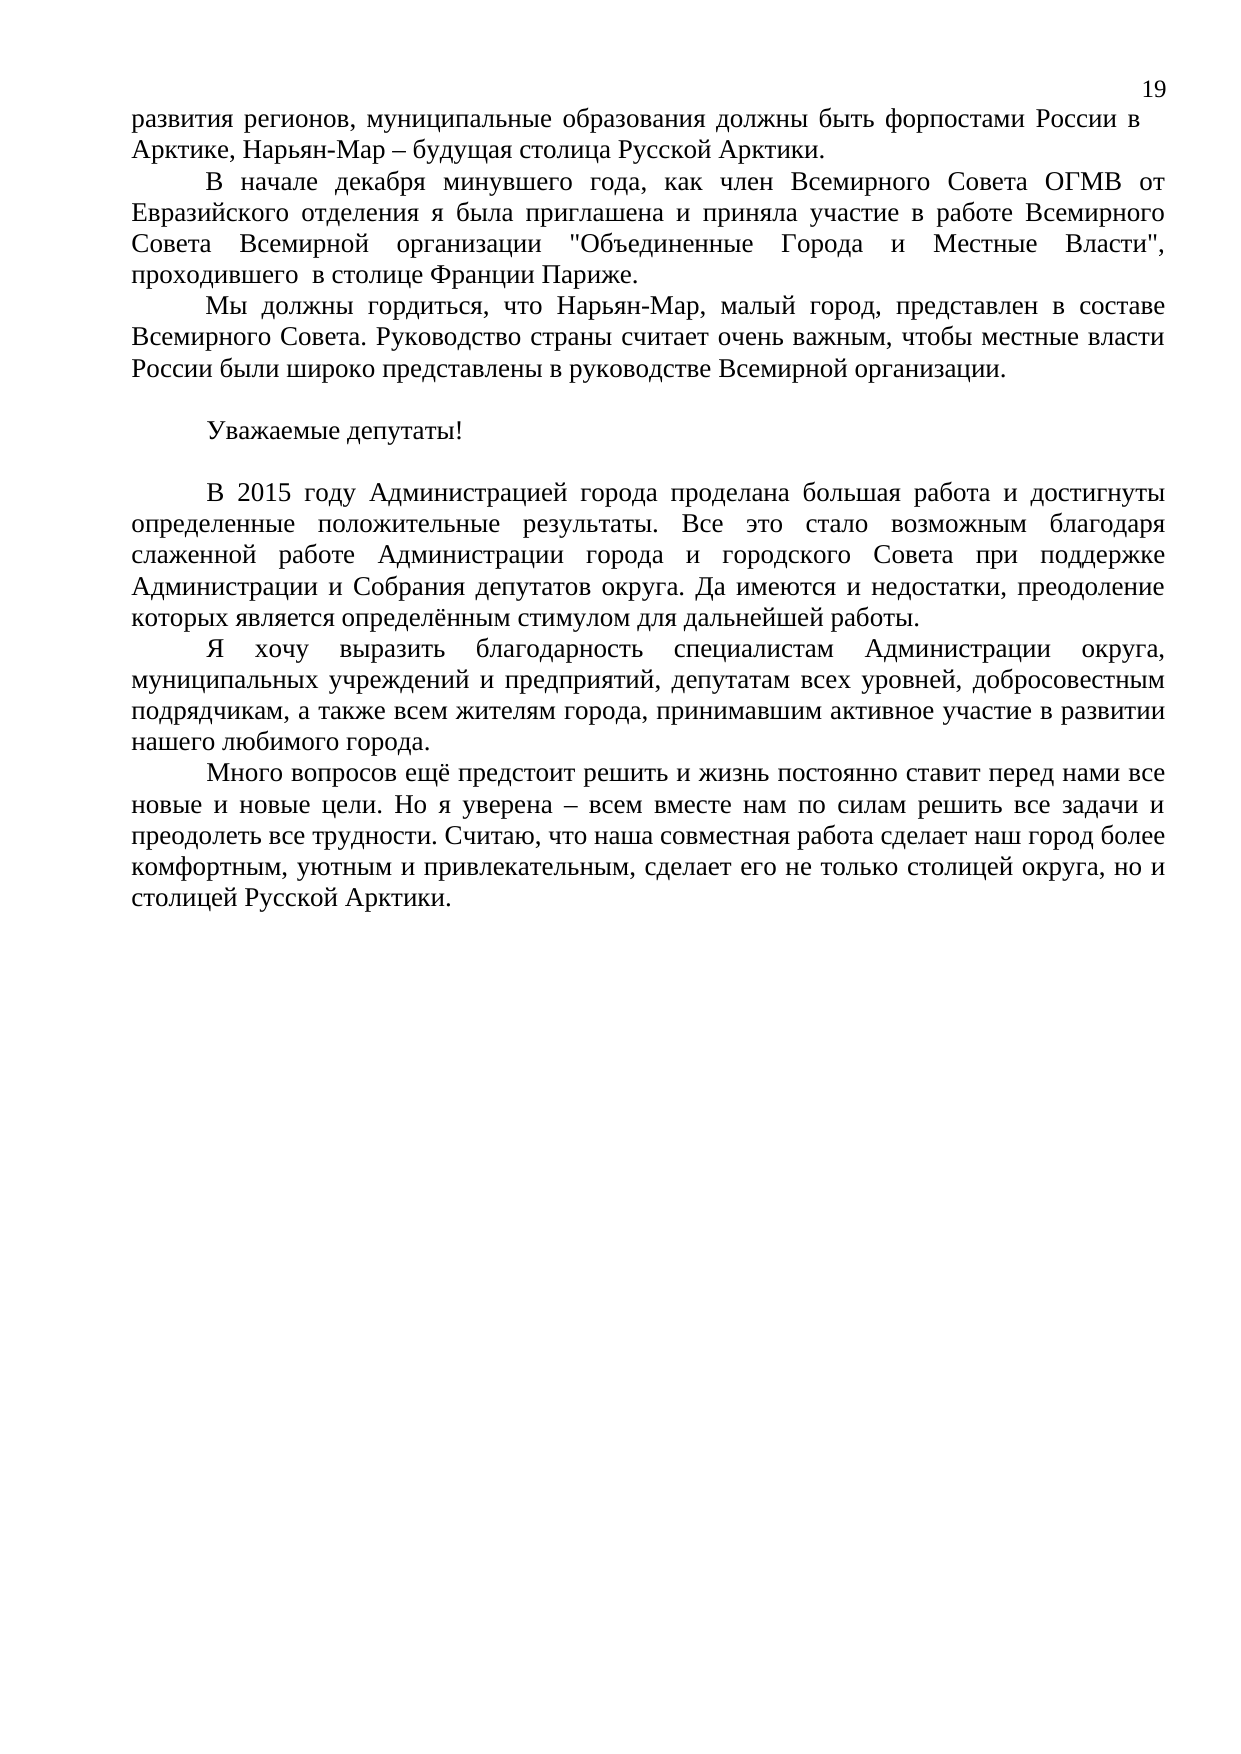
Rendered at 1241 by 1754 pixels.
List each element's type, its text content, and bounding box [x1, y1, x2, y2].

text Мы должны гордиться, что Нарьян-Мар, малый город, представлен в составе Всемирного Совета. Руководство страны считает очень важным, чтобы местные власти России были широко представлены в руководстве Всемирной организации. [131, 289, 1167, 383]
text Уважаемые депутаты! [131, 414, 1167, 445]
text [131, 102, 1167, 165]
text Я хочу выразить благодарность специалистам Администрации округа, муниципальных учреждений и предприятий, депутатам всех уровней, добросовестным подрядчикам, а также всем жителям города, принимавшим активное участие в развитии нашего любимого города. [131, 632, 1167, 757]
text В 2015 году Администрацией города проделана большая работа и достигнуты определенные положительные результаты. Все это стало возможным благодаря слаженной работе Администрации города и городского Совета при поддержке Администрации и Собрания депутатов округа. Да имеются и недостатки, преодоление которых является определённым стимулом для дальнейшей работы. [131, 476, 1167, 632]
text Много вопросов ещё предстоит решить и жизнь постоянно ставит перед нами все новые и новые цели. Но я уверена – всем вместе нам по силам решить все задачи и преодолеть все трудности. Считаю, что наша совместная работа сделает наш город более комфортным, уютным и привлекательным, сделает его не только столицей округа, но и столицей Русской Арктики. [131, 757, 1167, 912]
text В начале декабря минувшего года, как член Всемирного Совета ОГМВ от Евразийского отделения я была приглашена и приняла участие в работе Всемирного Совета Всемирной организации "Объединенные Города и Местные Власти", проходившего в столице Франции Париже. [131, 165, 1167, 289]
